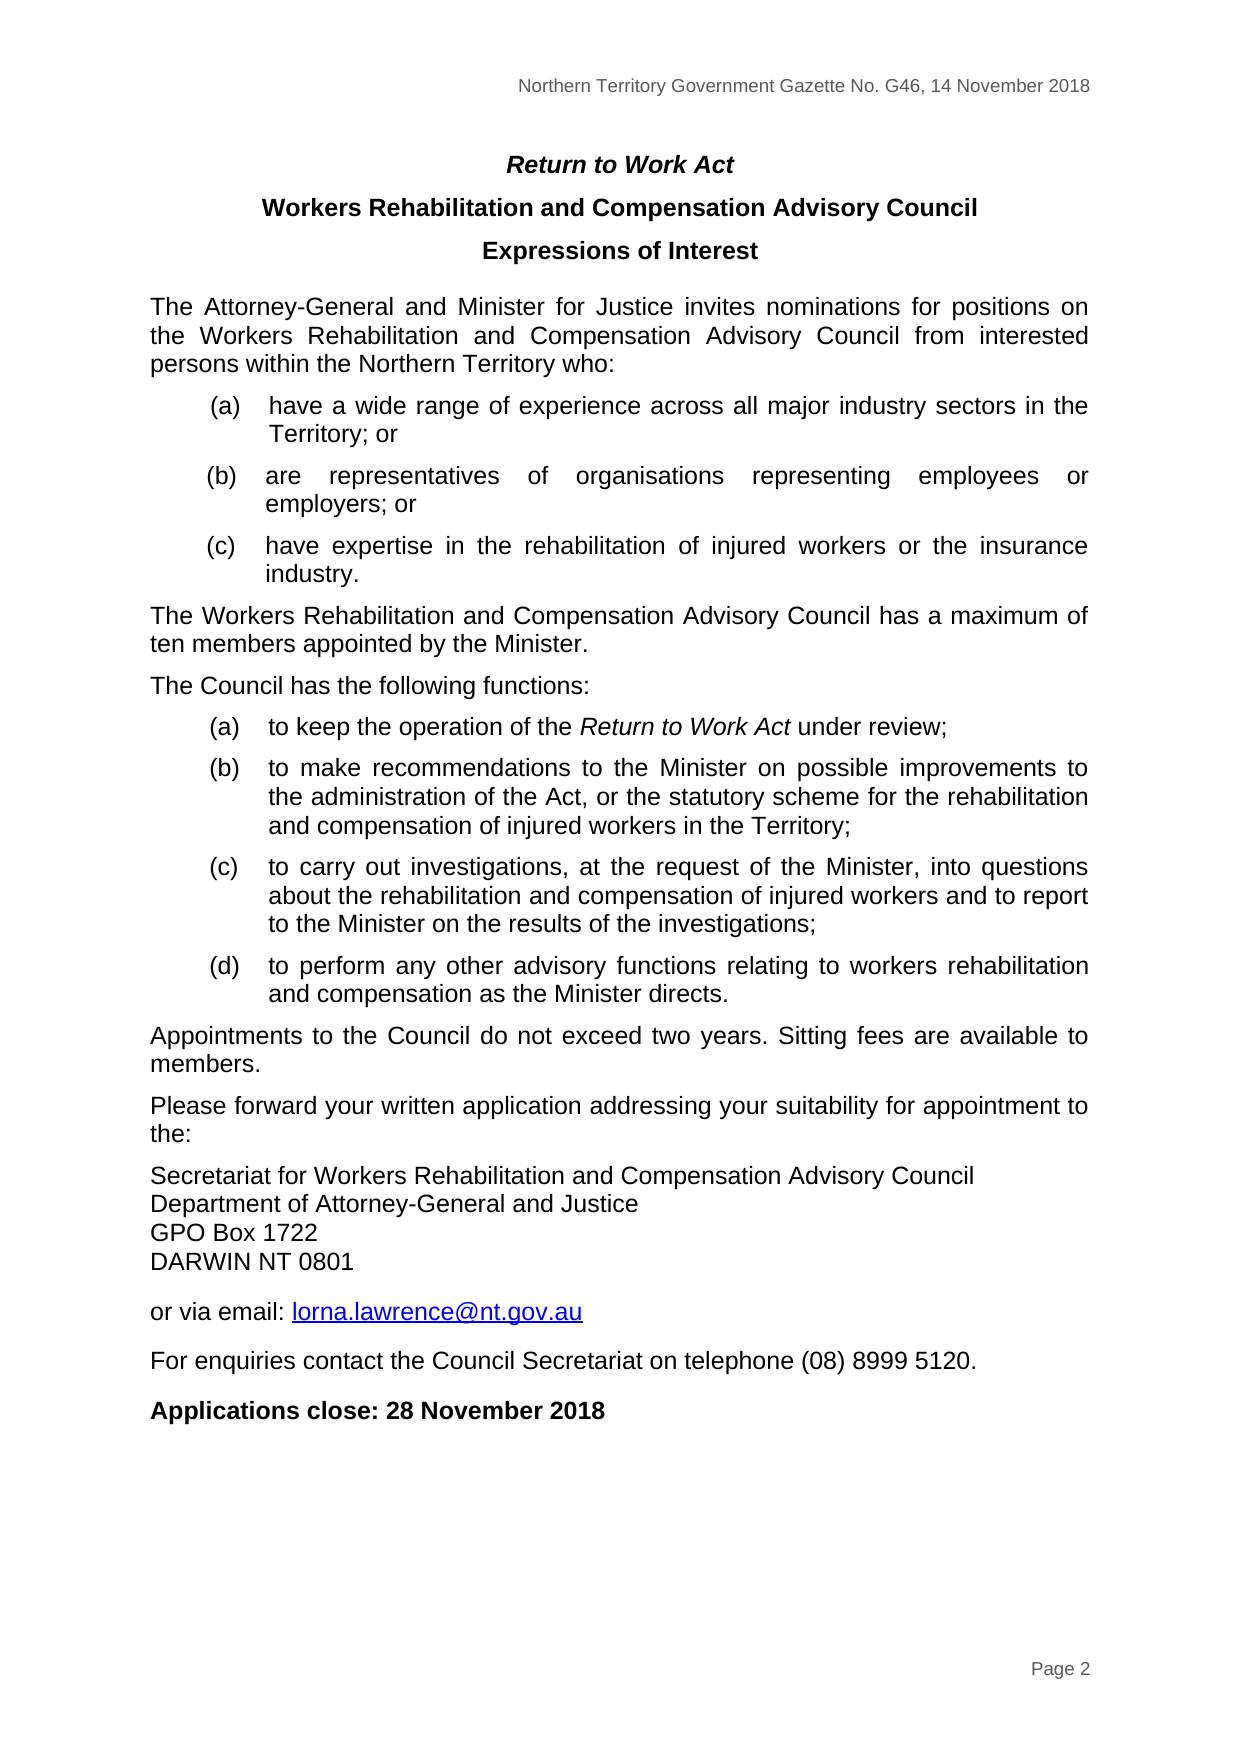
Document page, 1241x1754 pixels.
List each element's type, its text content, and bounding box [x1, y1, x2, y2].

text Applications close: 28 November 2018 [150, 1396, 1090, 1424]
text or via email: lorna.lawrence@nt.gov.au [150, 1296, 1090, 1325]
text DARWIN NT 0801 [150, 1247, 1090, 1276]
text Return to Work Act [150, 150, 1090, 179]
text Secretariat for Workers Rehabilitation and Compensation Advisory Council [150, 1161, 1090, 1189]
text (a) have a wide range of experience across all major industry sectors in the Territory; or [210, 391, 1090, 448]
text (b) are representatives of organisations representing employees or employers; or [206, 461, 1090, 518]
text For enquiries contact the Council Secretariat on telephone (08) 8999 5120. [150, 1346, 1090, 1375]
text The Workers Rehabilitation and Compensation Advisory Council has a maximum of ten members appointed by the Minister. [150, 601, 1090, 658]
text Workers Rehabilitation and Compensation Advisory Council [150, 193, 1090, 222]
text (c) to carry out investigations, at the request of the Minister, into questions about the rehabilitation and compensation of injured workers and to report to the Minister on the results of the investigations; [209, 852, 1090, 938]
text The Attorney-General and Minister for Justice invites nominations for positions on the Workers Rehabilitation and Compensation Advisory Council from interested persons within the Northern Territory who: [150, 292, 1090, 378]
text GPO Box 1722 [150, 1218, 1090, 1247]
text Please forward your written application addressing your suitability for appointment to the: [150, 1091, 1090, 1148]
text Appointments to the Council do not exceed two years. Sitting fees are available to members. [150, 1021, 1090, 1078]
text (a) to keep the operation of the Return to Work Act under review; [209, 712, 1090, 741]
text The Council has the following functions: [150, 671, 1090, 699]
text Department of Attorney-General and Justice [150, 1189, 1090, 1218]
text (d) to perform any other advisory functions relating to workers rehabilitation and compensation as the Minister directs. [209, 951, 1090, 1008]
text (c) have expertise in the rehabilitation of injured workers or the insurance industry. [206, 531, 1090, 588]
text Expressions of Interest [150, 236, 1090, 265]
text (b) to make recommendations to the Minister on possible improvements to the administration of the Act, or the statutory scheme for the rehabilitation and compensation of injured workers in the Territory; [209, 753, 1090, 839]
